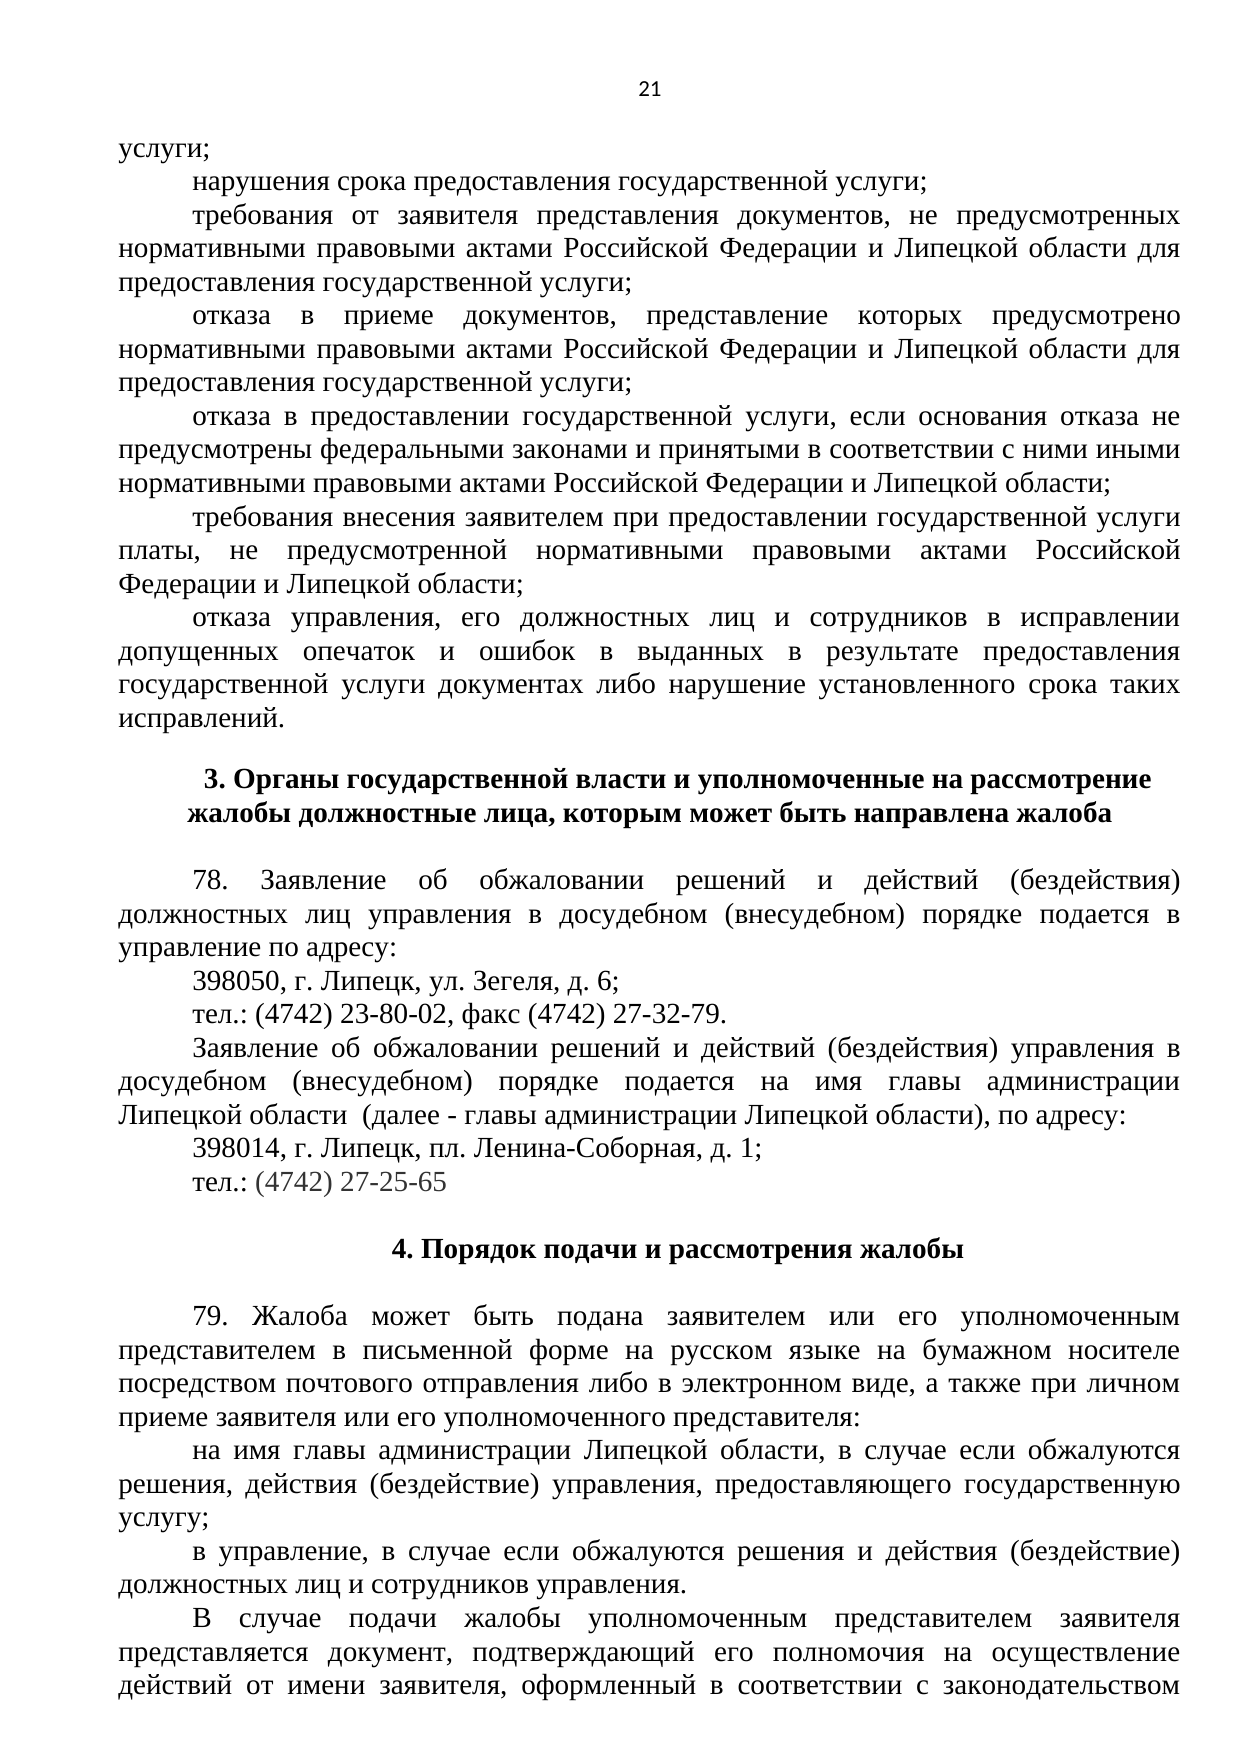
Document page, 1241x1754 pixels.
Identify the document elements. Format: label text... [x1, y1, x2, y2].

text требования от заявителя представления документов, не предусмотренных нормативными правовыми актами Российской Федерации и Липецкой области для предоставления государственной услуги; [118, 197, 1181, 297]
text тел.: (4742) 27-25-65 [118, 1164, 1181, 1198]
text 79. Жалоба может быть подана заявителем или его уполномоченным представителем в письменной форме на русском языке на бумажном носителе посредством почтового отправления либо в электронном виде, а также при личном приеме заявителя или его уполномоченного представителя: [118, 1298, 1181, 1432]
text нарушения срока предоставления государственной услуги; [118, 163, 1181, 197]
text 3. Органы государственной власти и уполномоченные на рассмотрение жалобы должностные лица, которым может быть направлена жалоба [118, 762, 1181, 829]
text 398050, г. Липецк, ул. Зегеля, д. 6; [118, 963, 1181, 996]
text в управление, в случае если обжалуются решения и действия (бездействие) должностных лиц и сотрудников управления. [118, 1533, 1181, 1600]
text тел.: (4742) 23-80-02, факс (4742) 27-32-79. [118, 996, 1181, 1030]
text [118, 1600, 1181, 1701]
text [118, 130, 1181, 163]
text отказа управления, его должностных лиц и сотрудников в исправлении допущенных опечаток и ошибок в выданных в результате предоставления государственной услуги документах либо нарушение установленного срока таких исправлений. [118, 599, 1181, 733]
text на имя главы администрации Липецкой области, в случае если обжалуются решения, действия (бездействие) управления, предоставляющего государственную услугу; [118, 1432, 1181, 1533]
text требования внесения заявителем при предоставлении государственной услуги платы, не предусмотренной нормативными правовыми актами Российской Федерации и Липецкой области; [118, 499, 1181, 599]
text отказа в приеме документов, представление которых предусмотрено нормативными правовыми актами Российской Федерации и Липецкой области для предоставления государственной услуги; [118, 297, 1181, 398]
text 398014, г. Липецк, пл. Ленина-Соборная, д. 1; [118, 1131, 1181, 1164]
text 78. Заявление об обжаловании решений и действий (бездействия) должностных лиц управления в досудебном (внесудебном) порядке подается в управление по адресу: [118, 862, 1181, 963]
text Заявление об обжаловании решений и действий (бездействия) управления в досудебном (внесудебном) порядке подается на имя главы администрации Липецкой области (далее - главы администрации Липецкой области), по адресу: [118, 1030, 1181, 1131]
text 4. Порядок подачи и рассмотрения жалобы [118, 1231, 1181, 1265]
text отказа в предоставлении государственной услуги, если основания отказа не предусмотрены федеральными законами и принятыми в соответствии с ними иными нормативными правовыми актами Российской Федерации и Липецкой области; [118, 398, 1181, 499]
